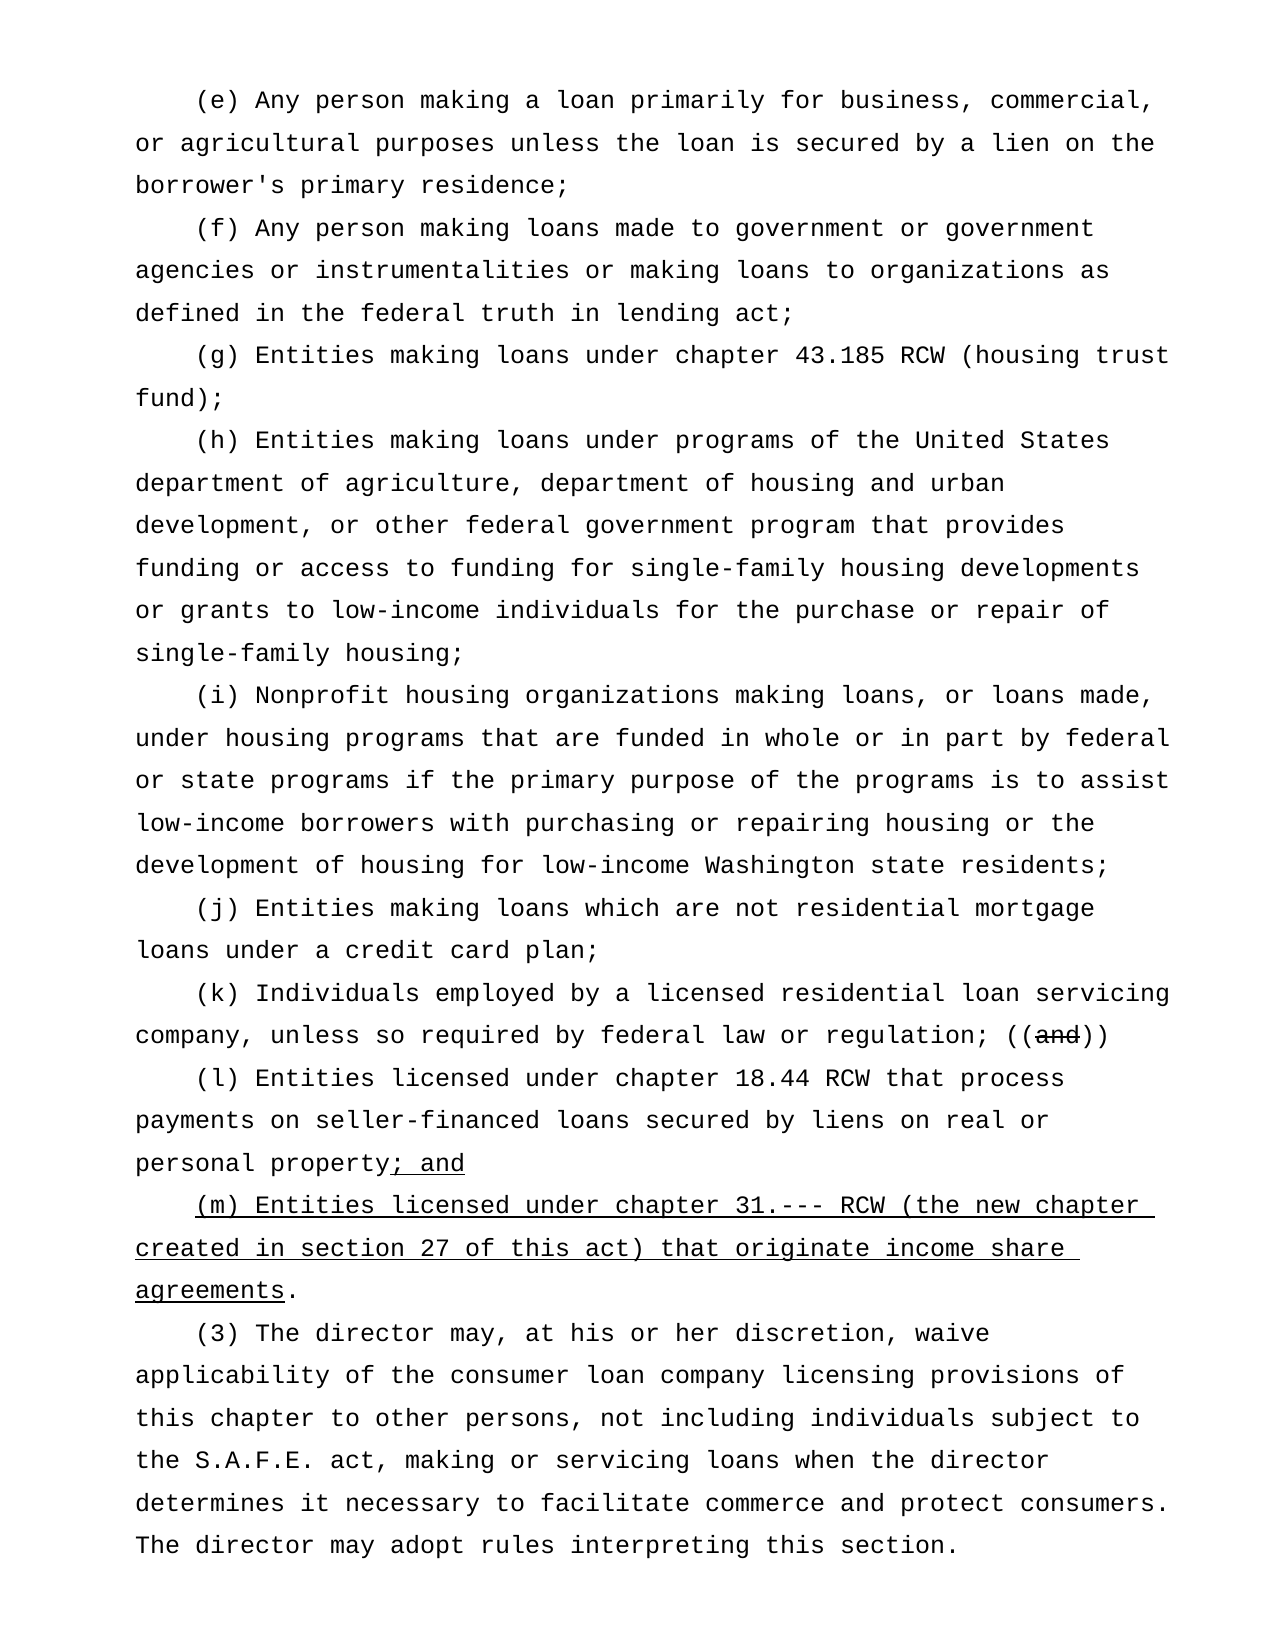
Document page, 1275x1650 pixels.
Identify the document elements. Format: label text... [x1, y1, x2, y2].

text (m) Entities licensed under chapter 31.--- RCW (the new chapter created in section 27 of this act) that originate income share agreements. [135, 1180, 1170, 1307]
text (k) Individuals employed by a licensed residential loan servicing company, unless so required by federal law or regulation; ((and)) [135, 967, 1170, 1052]
text (3) The director may, at his or her discretion, waive applicability of the consumer loan company licensing provisions of this chapter to other persons, not including individuals subject to the S.A.F.E. act, making or servicing loans when the director determines it necessary to facilitate commerce and protect consumers. The director may adopt rules interpreting this section. [135, 1307, 1170, 1562]
text (j) Entities making loans which are not residential mortgage loans under a credit card plan; [135, 882, 1170, 967]
text (h) Entities making loans under programs of the United States department of agriculture, department of housing and urban development, or other federal government program that provides funding or access to funding for single-family housing developments or grants to low-income individuals for the purchase or repair of single-family housing; [135, 415, 1170, 670]
text (i) Nonprofit housing organizations making loans, or loans made, under housing programs that are funded in whole or in part by federal or state programs if the primary purpose of the programs is to assist low-income borrowers with purchasing or repairing housing or the development of housing for low-income Washington state residents; [135, 670, 1170, 882]
text (g) Entities making loans under chapter 43.185 RCW (housing trust fund); [135, 330, 1170, 415]
text (f) Any person making loans made to government or government agencies or instrumentalities or making loans to organizations as defined in the federal truth in lending act; [135, 202, 1170, 330]
text (e) Any person making a loan primarily for business, commercial, or agricultural purposes unless the loan is secured by a lien on the borrower's primary residence; [135, 75, 1170, 202]
text (l) Entities licensed under chapter 18.44 RCW that process payments on seller-financed loans secured by liens on real or personal property; and [135, 1052, 1170, 1180]
